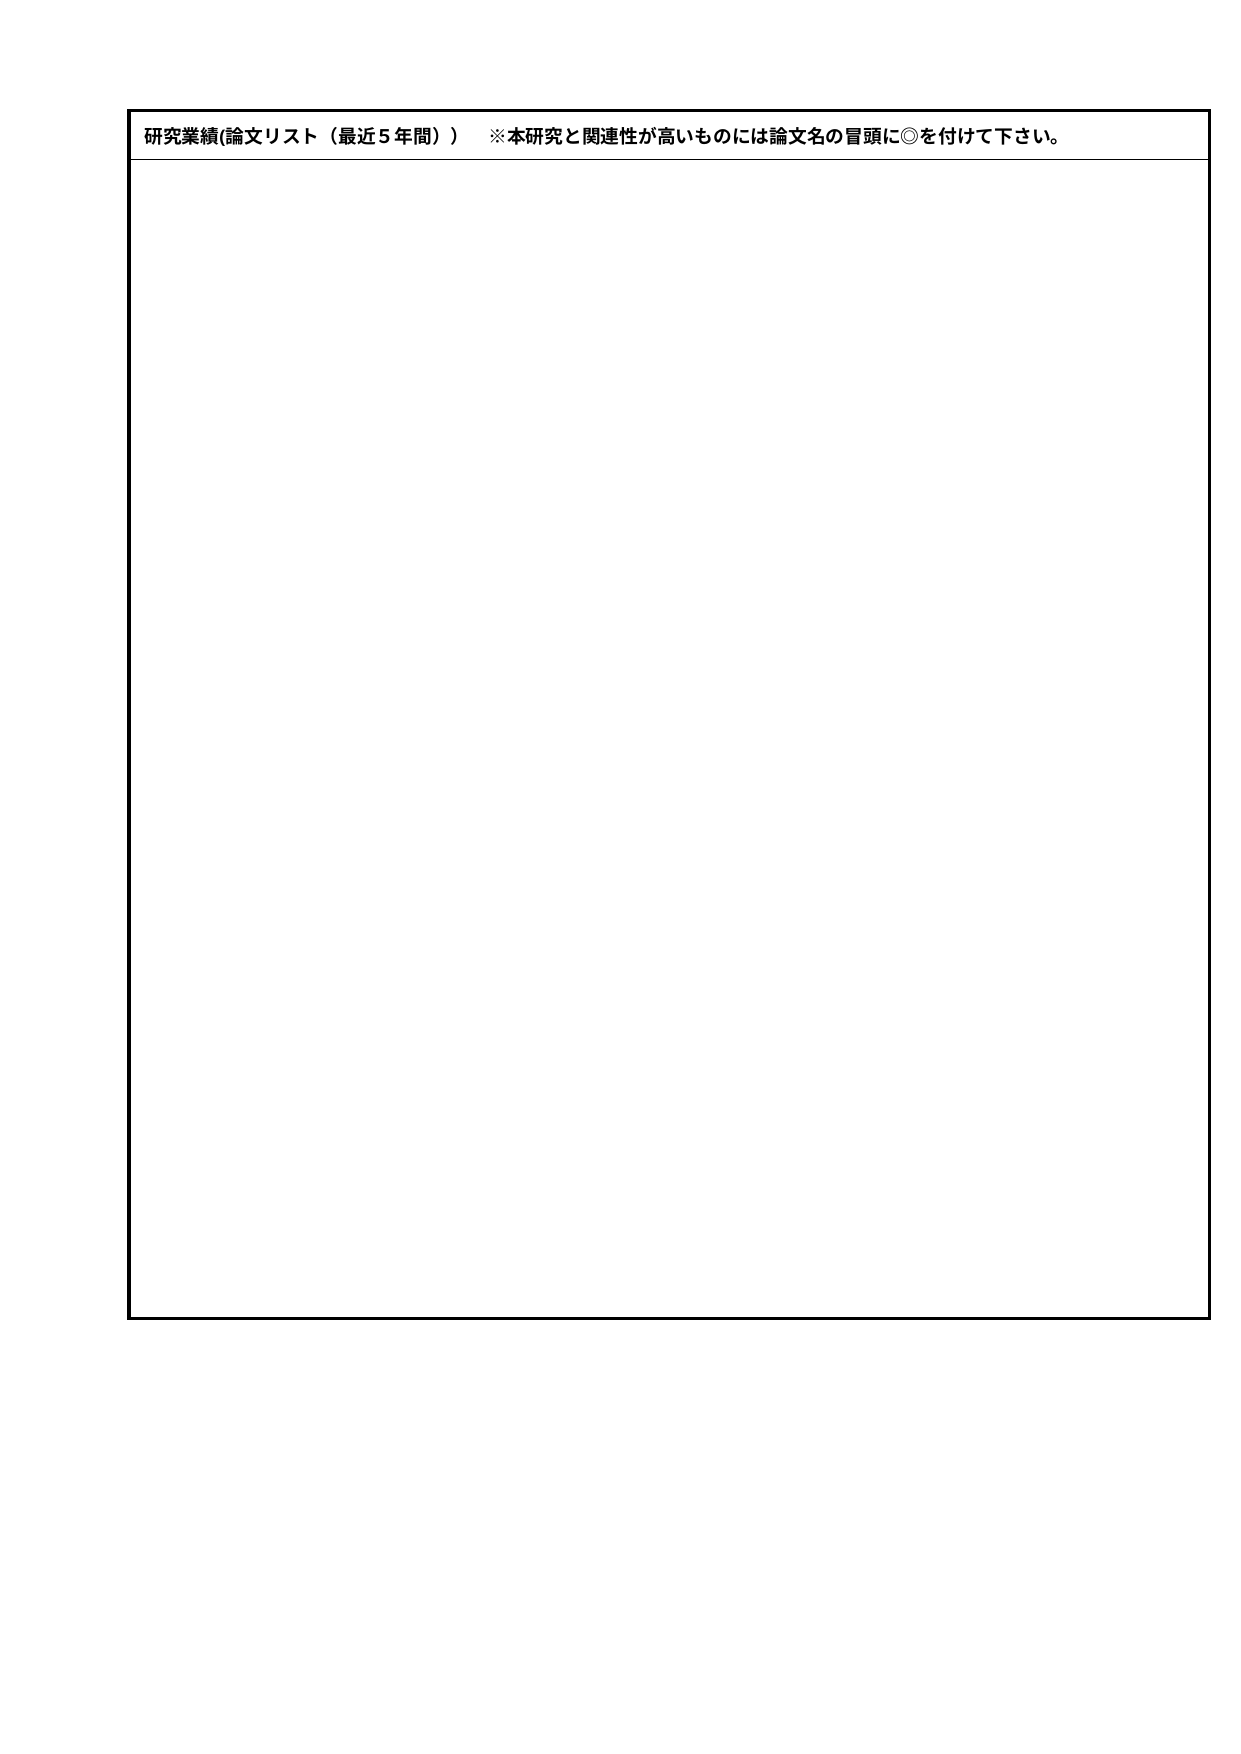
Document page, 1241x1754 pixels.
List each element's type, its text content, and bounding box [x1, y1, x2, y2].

table_cell [131, 160, 1208, 1317]
table_cell 研究業績(論文リスト（最近５年間）） ※本研究と関連性が高いものには論文名の冒頭に◎を付けて下さい。 [131, 112, 1208, 158]
